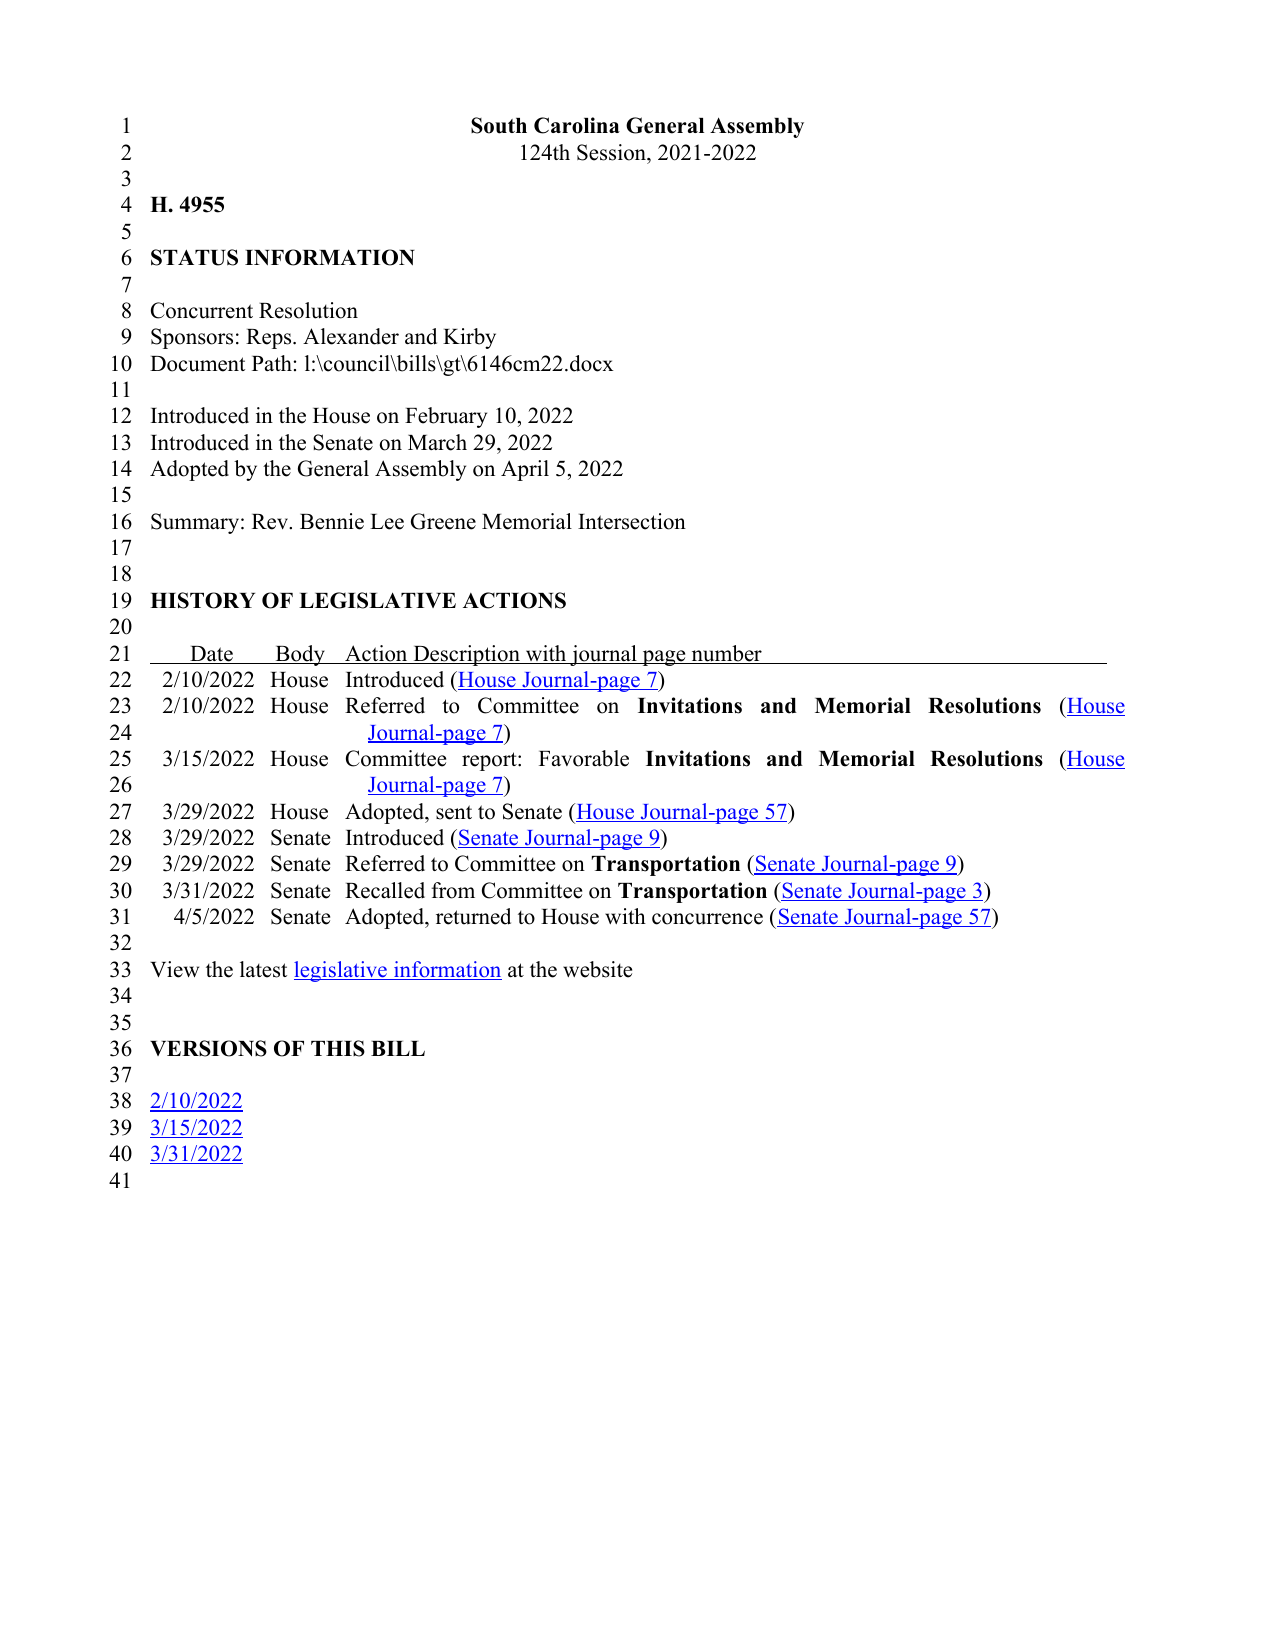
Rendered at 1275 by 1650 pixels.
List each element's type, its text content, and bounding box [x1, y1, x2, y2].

text STATUS INFORMATION [150, 244, 1125, 271]
text 124th Session, 2021-2022 [150, 139, 1125, 165]
text Summary: Rev. Bennie Lee Greene Memorial Intersection [150, 508, 1125, 534]
text 3/29/2022 Senate Introduced (Senate Journal-page 9) [150, 824, 1125, 850]
text 2/10/2022 House Introduced (House Journal-page 7) [150, 666, 1125, 692]
text View the latest legislative information at the website [150, 956, 1125, 982]
text 3/31/2022 [150, 1140, 1125, 1167]
text H. 4955 [150, 192, 1125, 218]
text 4/5/2022 Senate Adopted, returned to House with concurrence (Senate Journal-page 57) [150, 903, 1125, 929]
text VERSIONS OF THIS BILL [150, 1035, 1125, 1061]
text 3/29/2022 Senate Referred to Committee on Transportation (Senate Journal-page 9) [150, 850, 1125, 877]
text Document Path: l:\council\bills\gt\6146cm22.docx [150, 350, 1125, 376]
text Date Body Action Description with journal page number [150, 639, 1125, 666]
text South Carolina General Assembly [150, 112, 1125, 139]
text HISTORY OF LEGISLATIVE ACTIONS [150, 587, 1125, 613]
text 2/10/2022 [150, 1088, 1125, 1114]
text 3/15/2022 House Committee report: Favorable Invitations and Memorial Resolutions (House Journal-page 7) [150, 745, 1125, 798]
text 3/29/2022 House Adopted, sent to Senate (House Journal-page 57) [150, 798, 1125, 824]
text 3/31/2022 Senate Recalled from Committee on Transportation (Senate Journal-page 3) [150, 877, 1125, 903]
text Introduced in the House on February 10, 2022 [150, 402, 1125, 429]
text Introduced in the Senate on March 29, 2022 [150, 429, 1125, 455]
text Concurrent Resolution [150, 297, 1125, 323]
text Sponsors: Reps. Alexander and Kirby [150, 323, 1125, 350]
text 2/10/2022 House Referred to Committee on Invitations and Memorial Resolutions (House Journal-page 7) [150, 692, 1125, 745]
text Adopted by the General Assembly on April 5, 2022 [150, 455, 1125, 481]
text 3/15/2022 [150, 1114, 1125, 1140]
